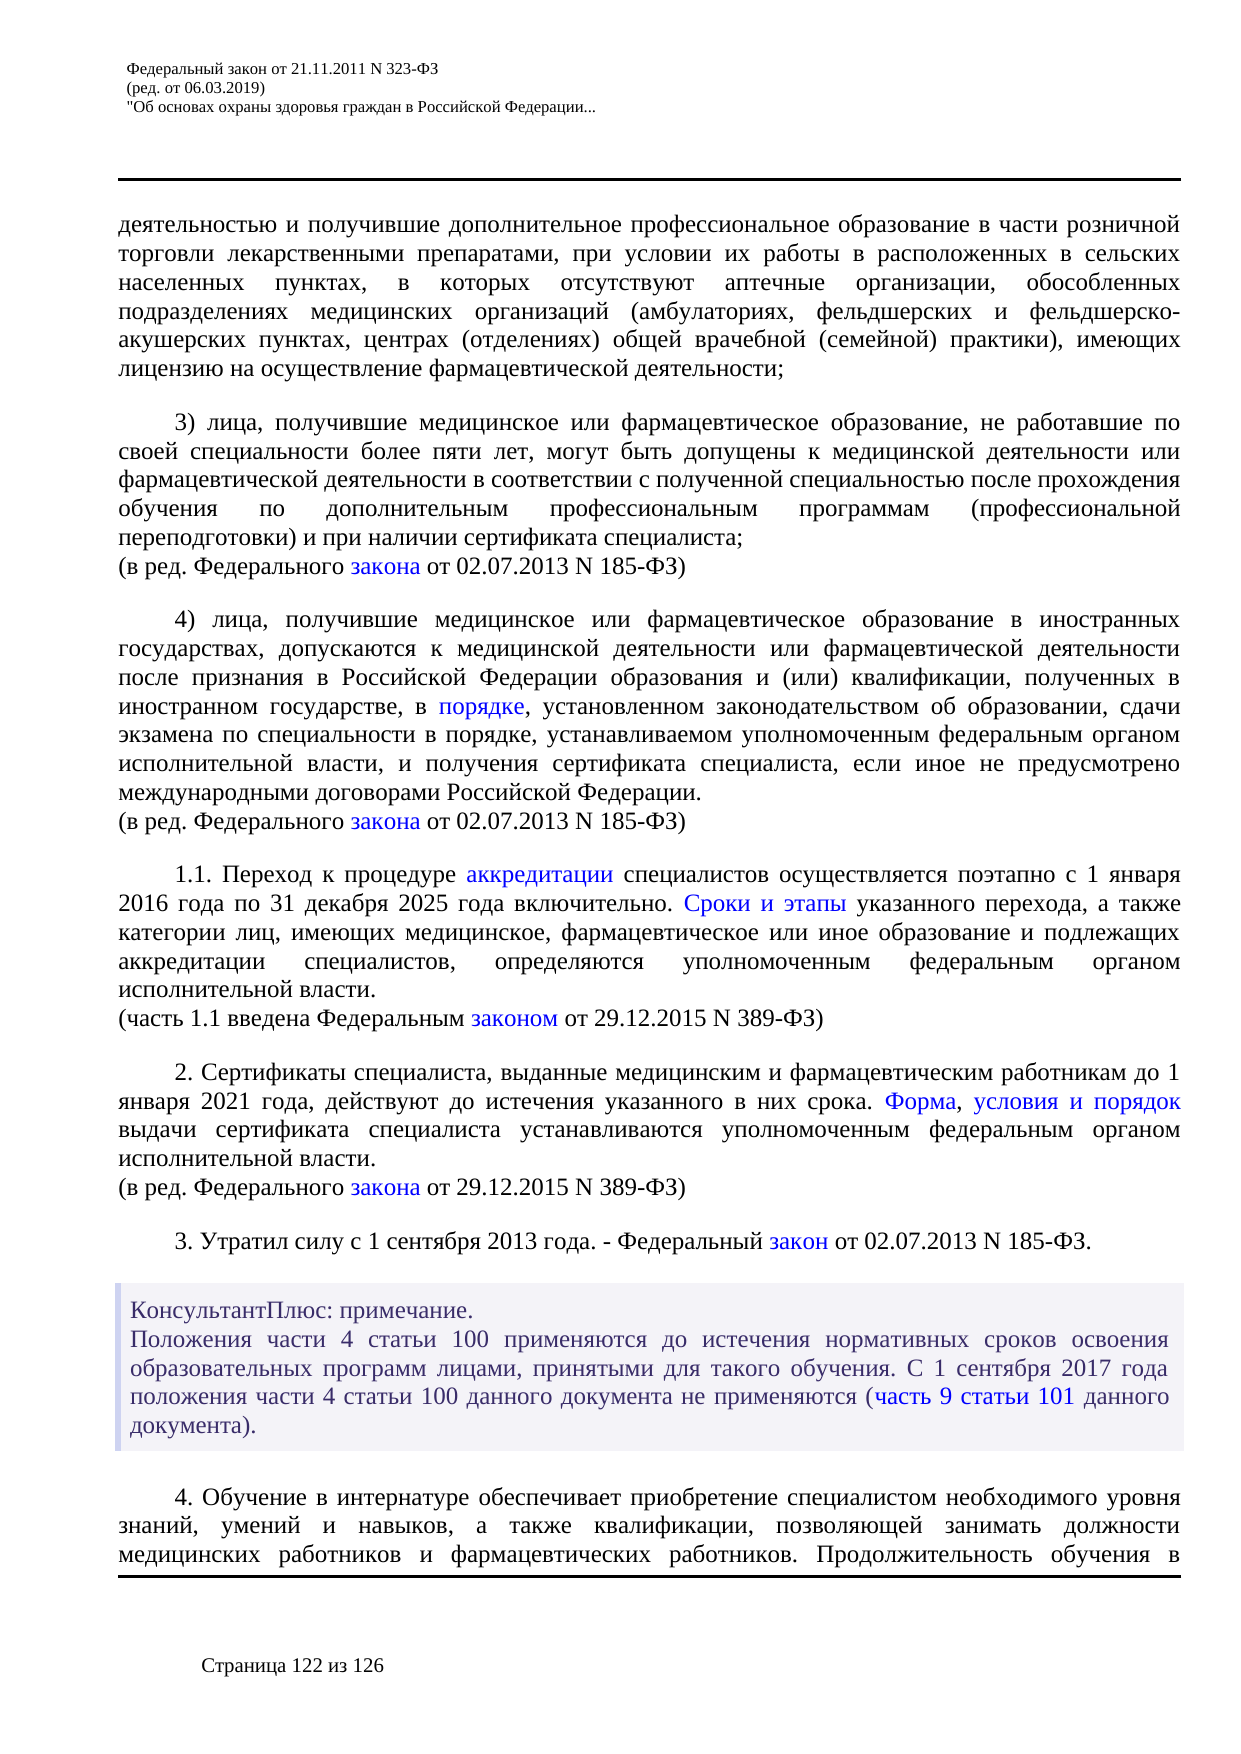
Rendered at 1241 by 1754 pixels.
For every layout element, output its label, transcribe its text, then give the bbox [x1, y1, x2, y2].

text 1.1. Переход к процедуре аккредитации специалистов осуществляется поэтапно с 1 января 2016 года по 31 декабря 2025 года включительно. Сроки и этапы указанного перехода, а также категории лиц, имеющих медицинское, фармацевтическое или иное образование и подлежащих аккредитации специалистов, определяются уполномоченным федеральным органом исполнительной власти. [118, 859, 1181, 1003]
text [118, 209, 1181, 382]
text 3. Утратил силу с 1 сентября 2013 года. - Федеральный закон от 02.07.2013 N 185-ФЗ. [118, 1226, 1181, 1254]
text (часть 1.1 введена Федеральным законом от 29.12.2015 N 389-ФЗ) [118, 1003, 1181, 1032]
text (в ред. Федерального закона от 29.12.2015 N 389-ФЗ) [118, 1172, 1181, 1201]
text 2. Сертификаты специалиста, выданные медицинским и фармацевтическим работникам до 1 января 2021 года, действуют до истечения указанного в них срока. Форма, условия и порядок выдачи сертификата специалиста устанавливаются уполномоченным федеральным органом исполнительной власти. [118, 1057, 1181, 1172]
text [118, 1482, 1181, 1568]
text (в ред. Федерального закона от 02.07.2013 N 185-ФЗ) [118, 806, 1181, 834]
text 3) лица, получившие медицинское или фармацевтическое образование, не работавшие по своей специальности более пяти лет, могут быть допущены к медицинской деятельности или фармацевтической деятельности в соответствии с полученной специальностью после прохождения обучения по дополнительным профессиональным программам (профессиональной переподготовки) и при наличии сертификата специалиста; [118, 407, 1181, 551]
table_header КонсультантПлюс: примечание. Положения части 4 статьи 100 применяются до истечения нормативных сроков освоения образовательных программ лицами, принятыми для такого обучения. С 1 сентября 2017 года положения части 4 статьи 100 данного документа не применяются (часть 9 статьи 101 данного документа). [121, 1283, 1178, 1451]
text 4) лица, получившие медицинское или фармацевтическое образование в иностранных государствах, допускаются к медицинской деятельности или фармацевтической деятельности после признания в Российской Федерации образования и (или) квалификации, полученных в иностранном государстве, в порядке, установленном законодательством об образовании, сдачи экзамена по специальности в порядке, устанавливаемом уполномоченным федеральным органом исполнительной власти, и получения сертификата специалиста, если иное не предусмотрено международными договорами Российской Федерации. [118, 604, 1181, 806]
text (в ред. Федерального закона от 02.07.2013 N 185-ФЗ) [118, 551, 1181, 579]
